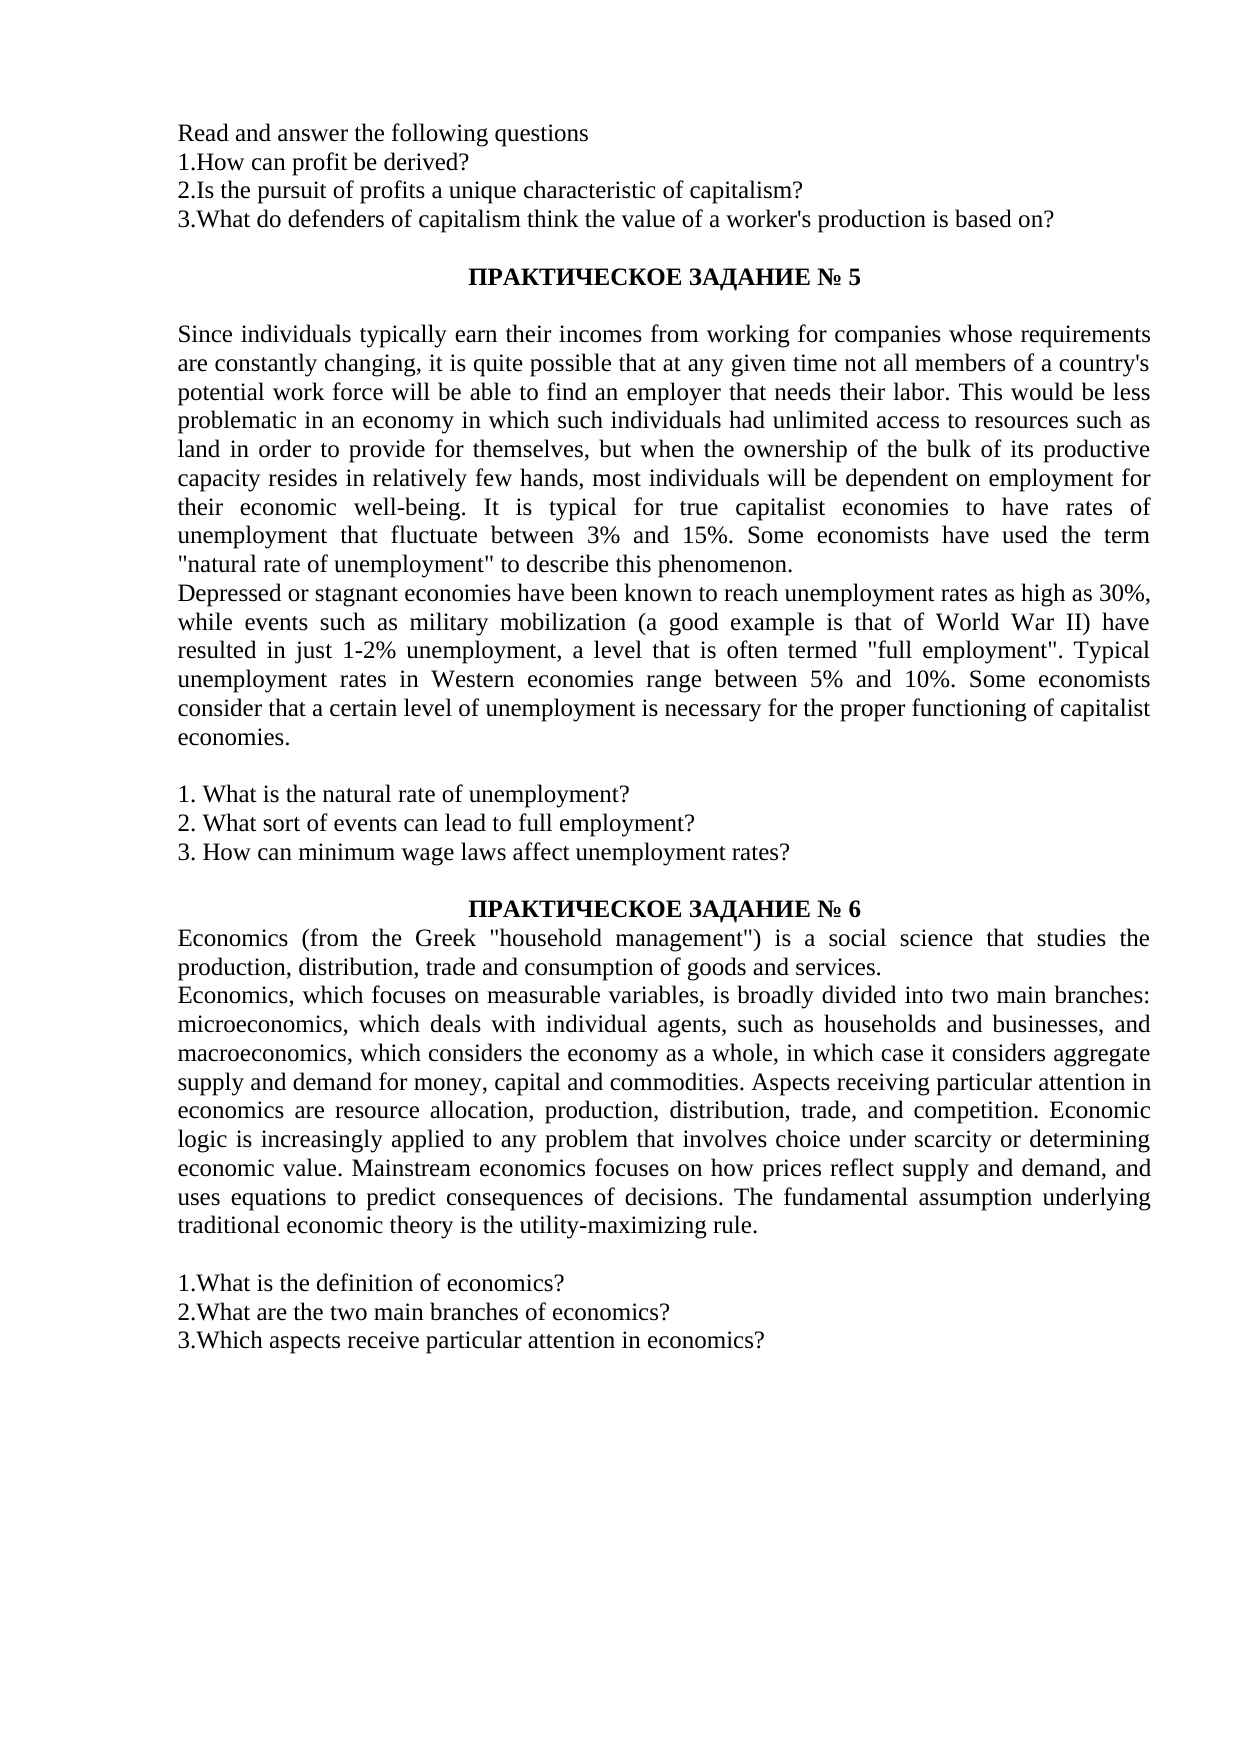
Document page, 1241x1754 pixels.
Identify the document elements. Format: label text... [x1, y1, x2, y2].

text 2.Is the pursuit of profits a unique characteristic of capitalism? [177, 176, 1152, 204]
text 3. How can minimum wage laws affect unemployment rates? [177, 837, 1152, 866]
text Economics, which focuses on measurable variables, is broadly divided into two main branches: microeconomics, which deals with individual agents, such as households and businesses, and macroeconomics, which considers the economy as a whole, in which case it considers aggregate supply and demand for money, capital and commodities. Aspects receiving particular attention in economics are resource allocation, production, distribution, trade, and competition. Economic logic is increasingly applied to any problem that involves choice under scarcity or determining economic value. Mainstream economics focuses on how prices reflect supply and demand, and uses equations to predict consequences of decisions. The fundamental assumption underlying traditional economic theory is the utility-maximizing rule. [177, 981, 1152, 1239]
text 3.What do defenders of capitalism think the value of a worker's production is based on? [177, 204, 1152, 233]
text 1. What is the natural rate of unemployment? [177, 779, 1152, 808]
text 2. What sort of events can lead to full employment? [177, 808, 1152, 837]
text 1.How can profit be derived? [177, 147, 1152, 176]
text Depressed or stagnant economies have been known to reach unemployment rates as high as 30%, while events such as military mobilization (a good example is that of World War II) have resulted in just 1-2% unemployment, a level that is often termed "full employment". Typical unemployment rates in Western economies range between 5% and 10%. Some economists consider that a certain level of unemployment is necessary for the proper functioning of capitalist economies. [177, 578, 1152, 751]
text 3.Which aspects receive particular attention in economics? [177, 1326, 1152, 1354]
text Read and answer the following questions [177, 118, 1152, 147]
text 2.What are the two main branches of economics? [177, 1297, 1152, 1326]
text Economics (from the Greek "household management") is a social science that studies the production, distribution, trade and consumption of goods and services. [177, 923, 1152, 981]
text ПРАКТИЧЕСКОЕ ЗАДАНИЕ № 5 [177, 262, 1152, 291]
text 1.What is the definition of economics? [177, 1268, 1152, 1297]
text ПРАКТИЧЕСКОЕ ЗАДАНИЕ № 6 [177, 894, 1152, 923]
text Since individuals typically earn their incomes from working for companies whose requirements are constantly changing, it is quite possible that at any given time not all members of a country's potential work force will be able to find an employer that needs their labor. This would be less problematic in an economy in which such individuals had unlimited access to resources such as land in order to provide for themselves, but when the ownership of the bulk of its productive capacity resides in relatively few hands, most individuals will be dependent on employment for their economic well-being. It is typical for true capitalist economies to have rates of unemployment that fluctuate between 3% and 15%. Some economists have used the term "natural rate of unemployment" to describe this phenomenon. [177, 319, 1152, 578]
